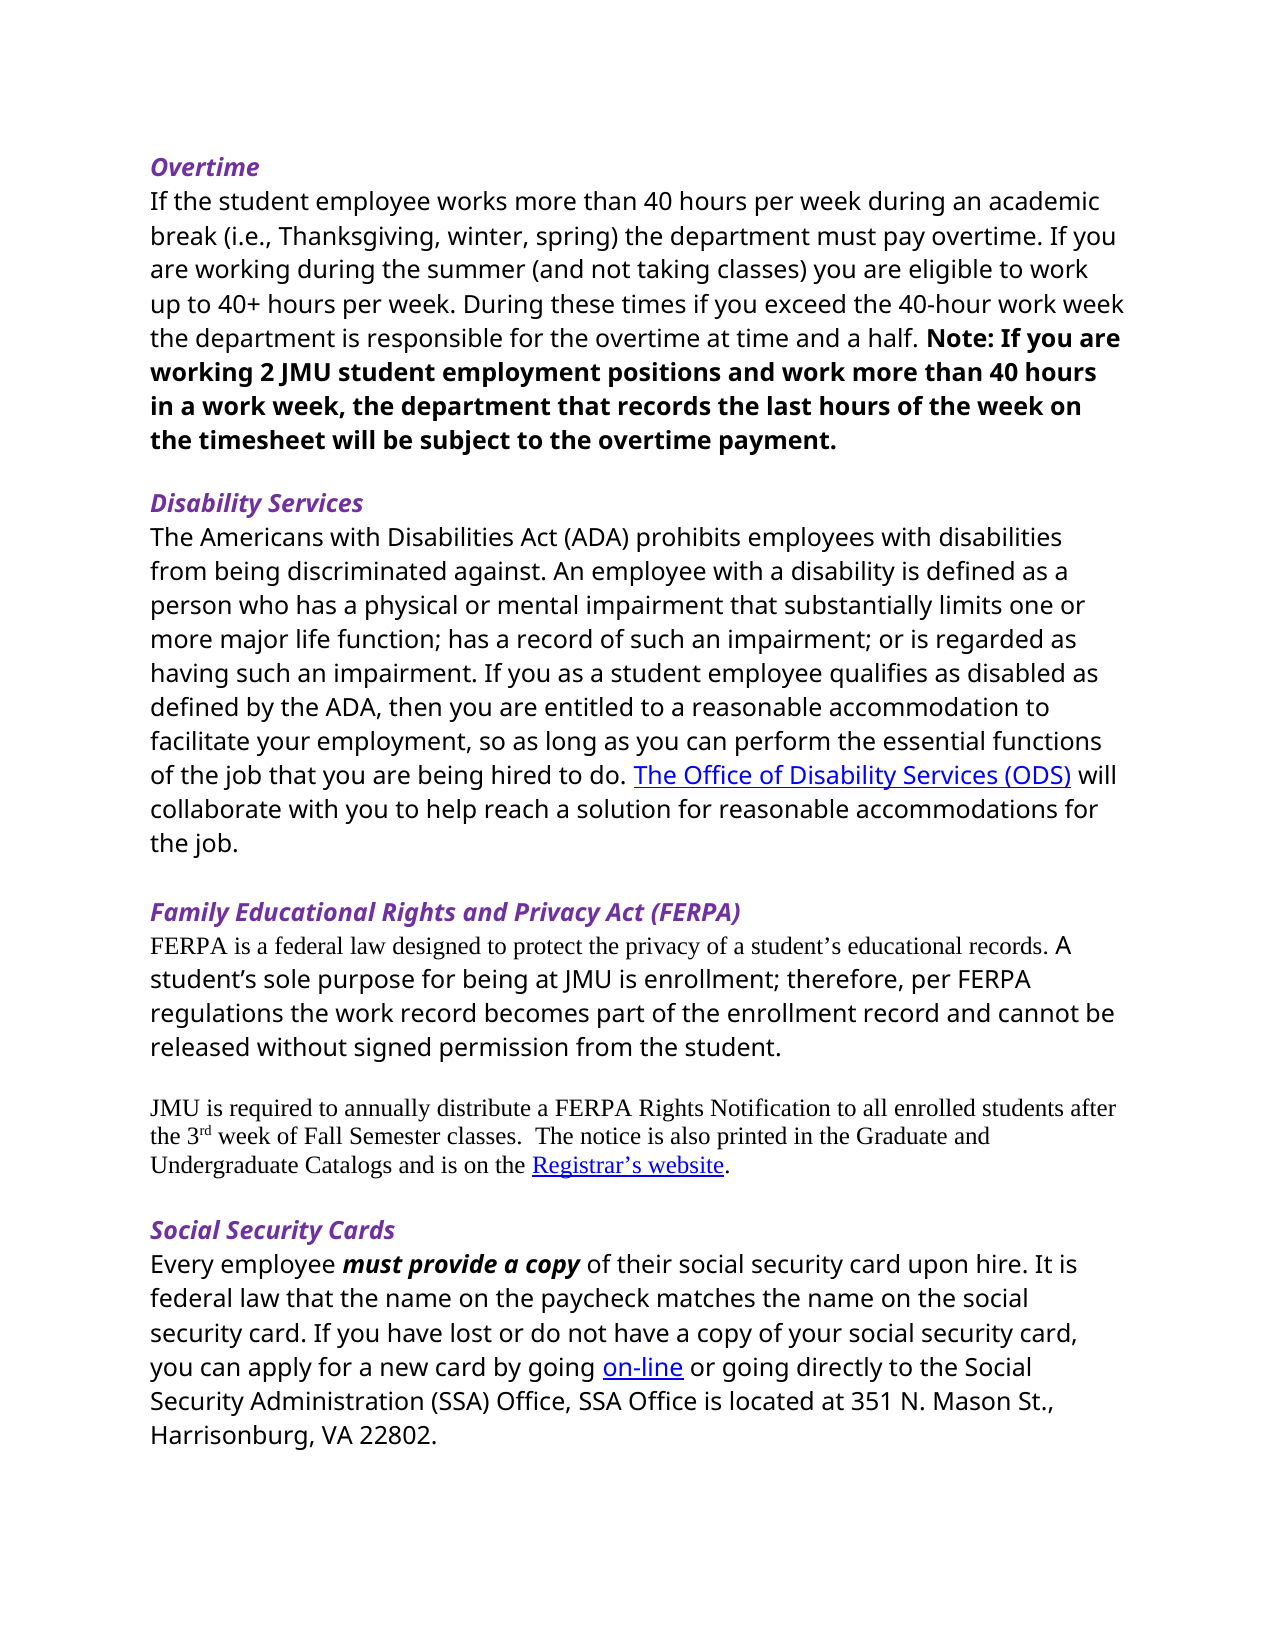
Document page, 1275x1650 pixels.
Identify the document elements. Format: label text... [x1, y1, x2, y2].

text If the student employee works more than 40 hours per week during an academic break (i.e., Thanksgiving, winter, spring) the department must pay overtime. If you are working during the summer (and not taking classes) you are eligible to work up to 40+ hours per week. During these times if you exceed the 40-hour work week the department is responsible for the overtime at time and a half. Note: If you are working 2 JMU student employment positions and work more than 40 hours in a work week, the department that records the last hours of the week on the timesheet will be subject to the overtime payment. [150, 184, 1125, 485]
text FERPA is a federal law designed to protect the privacy of a student’s educational records. A student’s sole purpose for being at JMU is enrollment; therefore, per FERPA regulations the work record becomes part of the enrollment record and cannot be released without signed permission from the student. [150, 928, 1125, 1064]
text Overtime [150, 150, 1125, 184]
text Every employee must provide a copy of their social security card upon hire. It is federal law that the name on the paycheck matches the name on the social security card. If you have lost or do not have a copy of your social security card, you can apply for a new card by going on-line or going directly to the Social Security Administration (SSA) Office, SSA Office is located at 351 N. Mason St., Harrisonburg, VA 22802. [150, 1247, 1125, 1451]
text Disability Services [150, 485, 1125, 519]
text JMU is required to annually distribute a FERPA Rights Notification to all enrolled students after the 3rd week of Fall Semester classes. The notice is also printed in the Graduate and Undergraduate Catalogs and is on the Registrar’s website. [150, 1093, 1125, 1179]
text The Americans with Disabilities Act (ADA) prohibits employees with disabilities from being discriminated against. An employee with a disability is defined as a person who has a physical or mental impairment that substantially limits one or more major life function; has a record of such an impairment; or is regarded as having such an impairment. If you as a student employee qualifies as disabled as defined by the ADA, then you are entitled to a reasonable accommodation to facilitate your employment, so as long as you can perform the essential functions of the job that you are being hired to do. The Office of Disability Services (ODS) will collaborate with you to help reach a solution for reasonable accommodations for the job. [150, 519, 1125, 860]
subtitle Family Educational Rights and Privacy Act (FERPA) [150, 898, 1125, 928]
text Social Security Cards [150, 1213, 1125, 1247]
